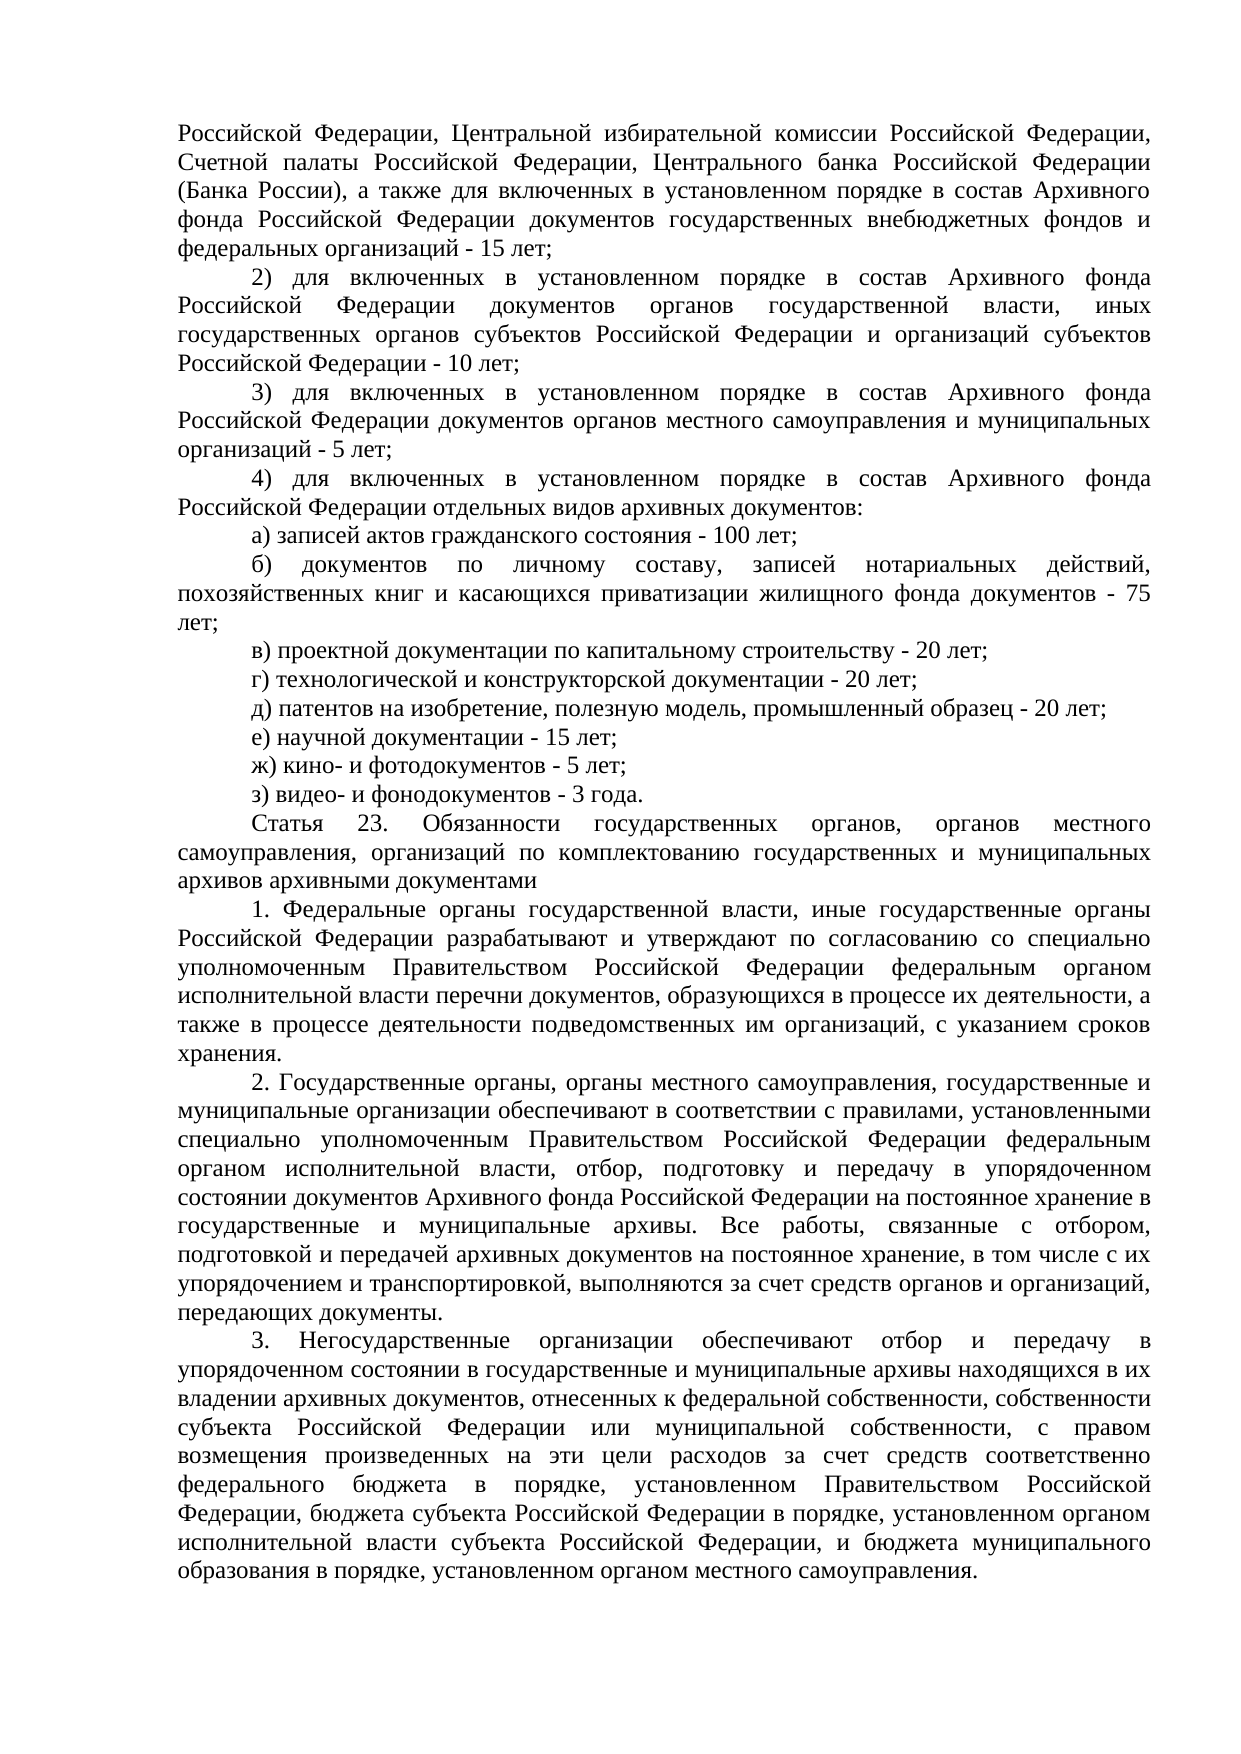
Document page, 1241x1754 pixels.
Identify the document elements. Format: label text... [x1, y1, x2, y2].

text 2. Государственные органы, органы местного самоуправления, государственные и муниципальные организации обеспечивают в соответствии с правилами, установленными специально уполномоченным Правительством Российской Федерации федеральным органом исполнительной власти, отбор, подготовку и передачу в упорядоченном состоянии документов Архивного фонда Российской Федерации на постоянное хранение в государственные и муниципальные архивы. Все работы, связанные с отбором, подготовкой и передачей архивных документов на постоянное хранение, в том числе с их упорядочением и транспортировкой, выполняются за счет средств органов и организаций, передающих документы. [177, 1067, 1152, 1326]
text 3. Негосударственные организации обеспечивают отбор и передачу в упорядоченном состоянии в государственные и муниципальные архивы находящихся в их владении архивных документов, отнесенных к федеральной собственности, собственности субъекта Российской Федерации или муниципальной собственности, с правом возмещения произведенных на эти цели расходов за счет средств соответственно федерального бюджета в порядке, установленном Правительством Российской Федерации, бюджета субъекта Российской Федерации в порядке, установленном органом исполнительной власти субъекта Российской Федерации, и бюджета муниципального образования в порядке, установленном органом местного самоуправления. [177, 1326, 1152, 1584]
text з) видео- и фонодокументов - 3 года. [177, 779, 1152, 808]
text 2) для включенных в установленном порядке в состав Архивного фонда Российской Федерации документов органов государственной власти, иных государственных органов субъектов Российской Федерации и организаций субъектов Российской Федерации - 10 лет; [177, 262, 1152, 377]
text д) патентов на изобретение, полезную модель, промышленный образец - 20 лет; [177, 693, 1152, 722]
text б) документов по личному составу, записей нотариальных действий, похозяйственных книг и касающихся приватизации жилищного фонда документов - 75 лет; [177, 549, 1152, 636]
text 4) для включенных в установленном порядке в состав Архивного фонда Российской Федерации отдельных видов архивных документов: [177, 463, 1152, 521]
text 3) для включенных в установленном порядке в состав Архивного фонда Российской Федерации документов органов местного самоуправления и муниципальных организаций - 5 лет; [177, 377, 1152, 463]
text е) научной документации - 15 лет; [177, 722, 1152, 751]
text ж) кино- и фотодокументов - 5 лет; [177, 751, 1152, 779]
text Статья 23. Обязанности государственных органов, органов местного самоуправления, организаций по комплектованию государственных и муниципальных архивов архивными документами [177, 808, 1152, 894]
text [177, 118, 1152, 262]
text в) проектной документации по капитальному строительству - 20 лет; [177, 636, 1152, 664]
text а) записей актов гражданского состояния - 100 лет; [177, 521, 1152, 549]
text г) технологической и конструкторской документации - 20 лет; [177, 664, 1152, 693]
text 1. Федеральные органы государственной власти, иные государственные органы Российской Федерации разрабатывают и утверждают по согласованию со специально уполномоченным Правительством Российской Федерации федеральным органом исполнительной власти перечни документов, образующихся в процессе их деятельности, а также в процессе деятельности подведомственных им организаций, с указанием сроков хранения. [177, 894, 1152, 1067]
